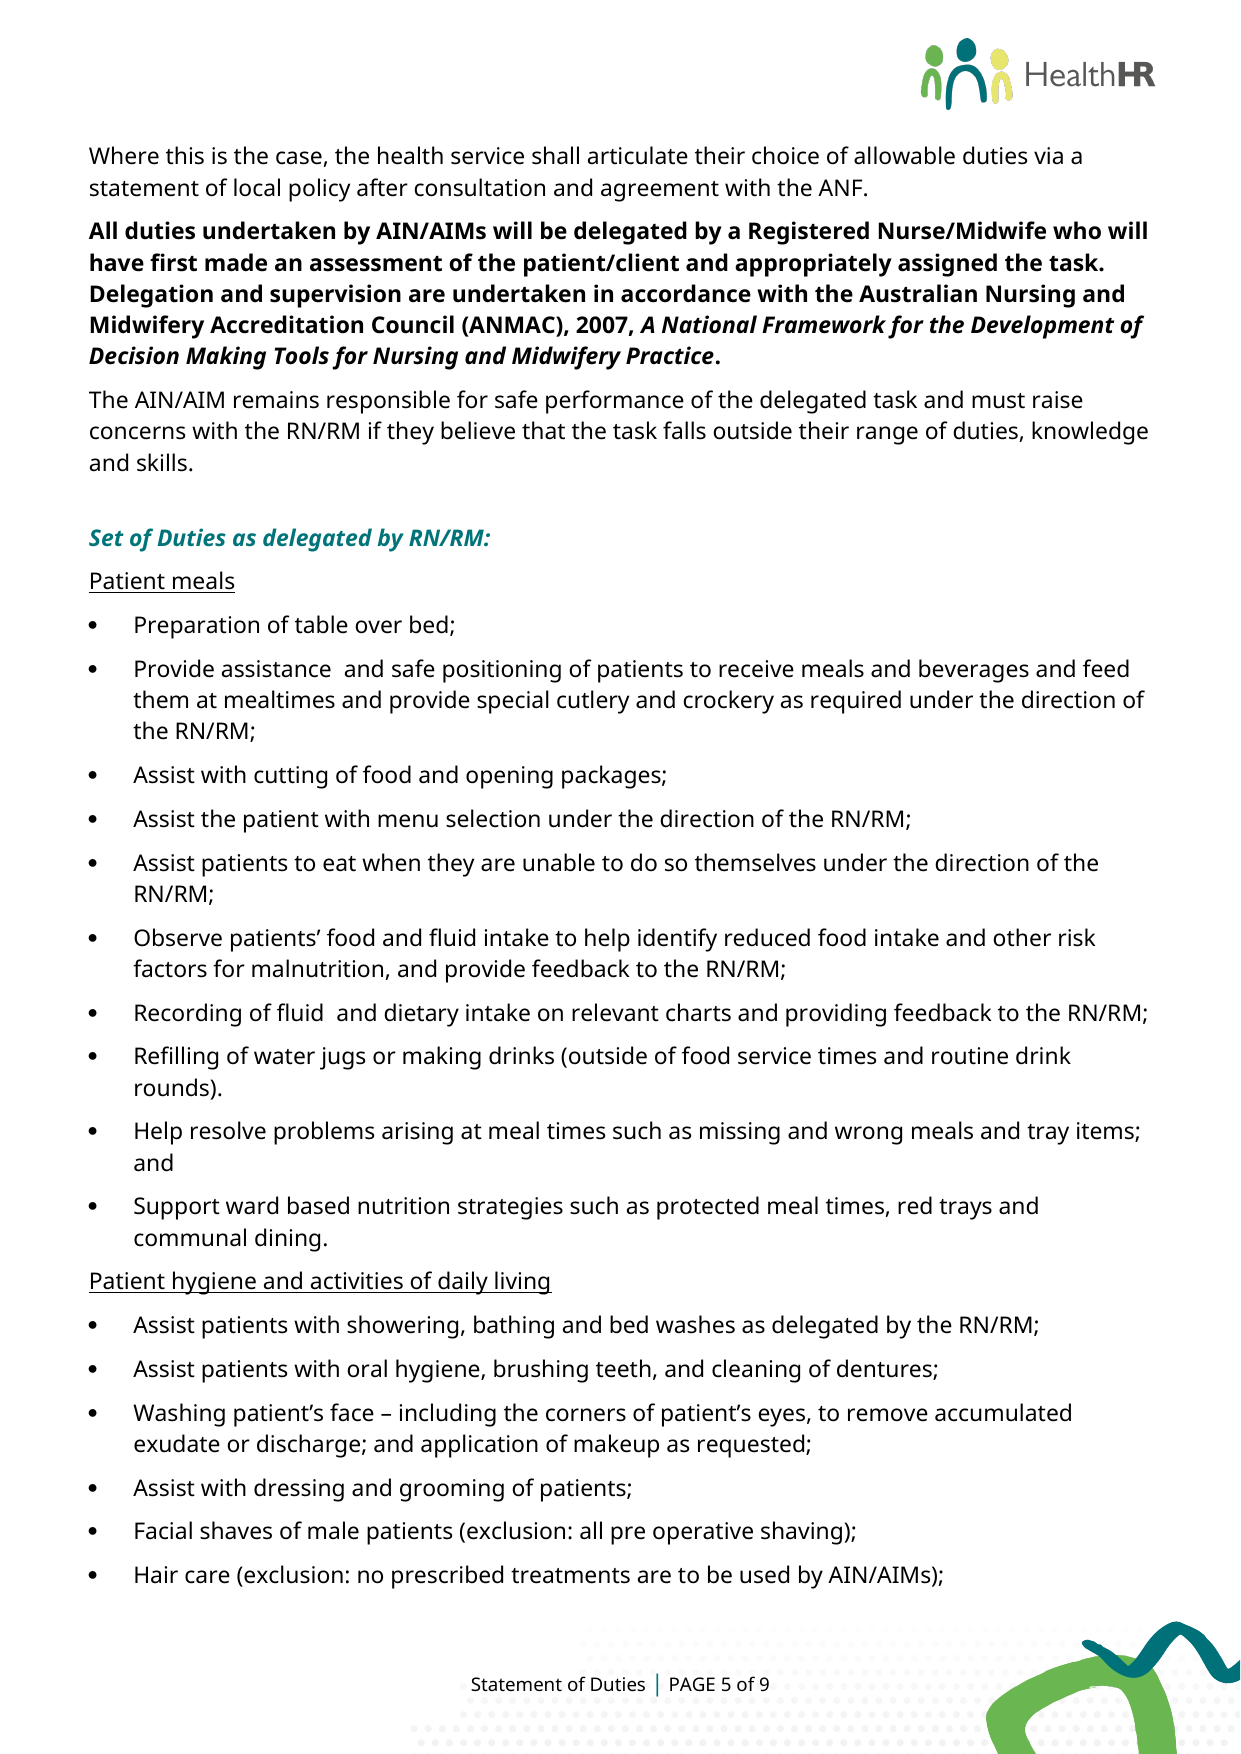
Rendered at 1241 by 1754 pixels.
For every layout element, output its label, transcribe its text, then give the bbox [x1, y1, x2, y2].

picture [30, 1580, 1241, 1754]
list Patient hygiene and activities of daily living [89, 1265, 1152, 1297]
list Hair care (exclusion: no prescribed treatments are to be used by AIN/AIMs); [89, 1559, 1152, 1590]
list Facial shaves of male patients (exclusion: all pre operative shaving); [89, 1515, 1152, 1547]
list Provide assistance and safe positioning of patients to receive meals and beverages and feed them at mealtimes and provide special cutlery and crockery as required under the direction of the RN/RM; [89, 653, 1152, 747]
list Refilling of water jugs or making drinks (outside of food service times and routine drink rounds). [89, 1040, 1152, 1103]
text All duties undertaken by AIN/AIMs will be delegated by a Registered Nurse/Midwife who will have first made an assessment of the patient/client and appropriately assigned the task. Delegation and supervision are undertaken in accordance with the Australian Nursing and Midwifery Accreditation Council (ANMAC), 2007, A National Framework for the Development of Decision Making Tools for Nursing and Midwifery Practice. [89, 215, 1152, 372]
list Assist patients with oral hygiene, brushing teeth, and cleaning of dentures; [89, 1353, 1152, 1384]
picture [920, 38, 1156, 110]
list Assist with cutting of food and opening packages; [89, 759, 1152, 790]
list Assist patients with showering, bathing and bed washes as delegated by the RN/RM; [89, 1309, 1152, 1340]
list Assist the patient with menu selection under the direction of the RN/RM; [89, 803, 1152, 834]
text The AIN/AIM remains responsible for safe performance of the delegated task and must raise concerns with the RN/RM if they believe that the task falls outside their range of duties, knowledge and skills. [89, 384, 1152, 478]
text Patient meals [89, 565, 1152, 597]
list Support ward based nutrition strategies such as protected meal times, red trays and communal dining. [89, 1190, 1152, 1253]
list Assist patients to eat when they are unable to do so themselves under the direction of the RN/RM; [89, 847, 1152, 909]
list Washing patient’s face – including the corners of patient’s eyes, to remove accumulated exudate or discharge; and application of makeup as requested; [89, 1397, 1152, 1459]
list Recording of fluid and dietary intake on relevant charts and providing feedback to the RN/RM; [89, 997, 1152, 1028]
subtitle Set of Duties as delegated by RN/RM: [89, 522, 1152, 553]
list Observe patients’ food and fluid intake to help identify reduced food intake and other risk factors for malnutrition, and provide feedback to the RN/RM; [89, 922, 1152, 984]
list Preparation of table over bed; [89, 609, 1152, 640]
list Assist with dressing and grooming of patients; [89, 1472, 1152, 1503]
list Help resolve problems arising at meal times such as missing and wrong meals and tray items; and [89, 1115, 1152, 1178]
